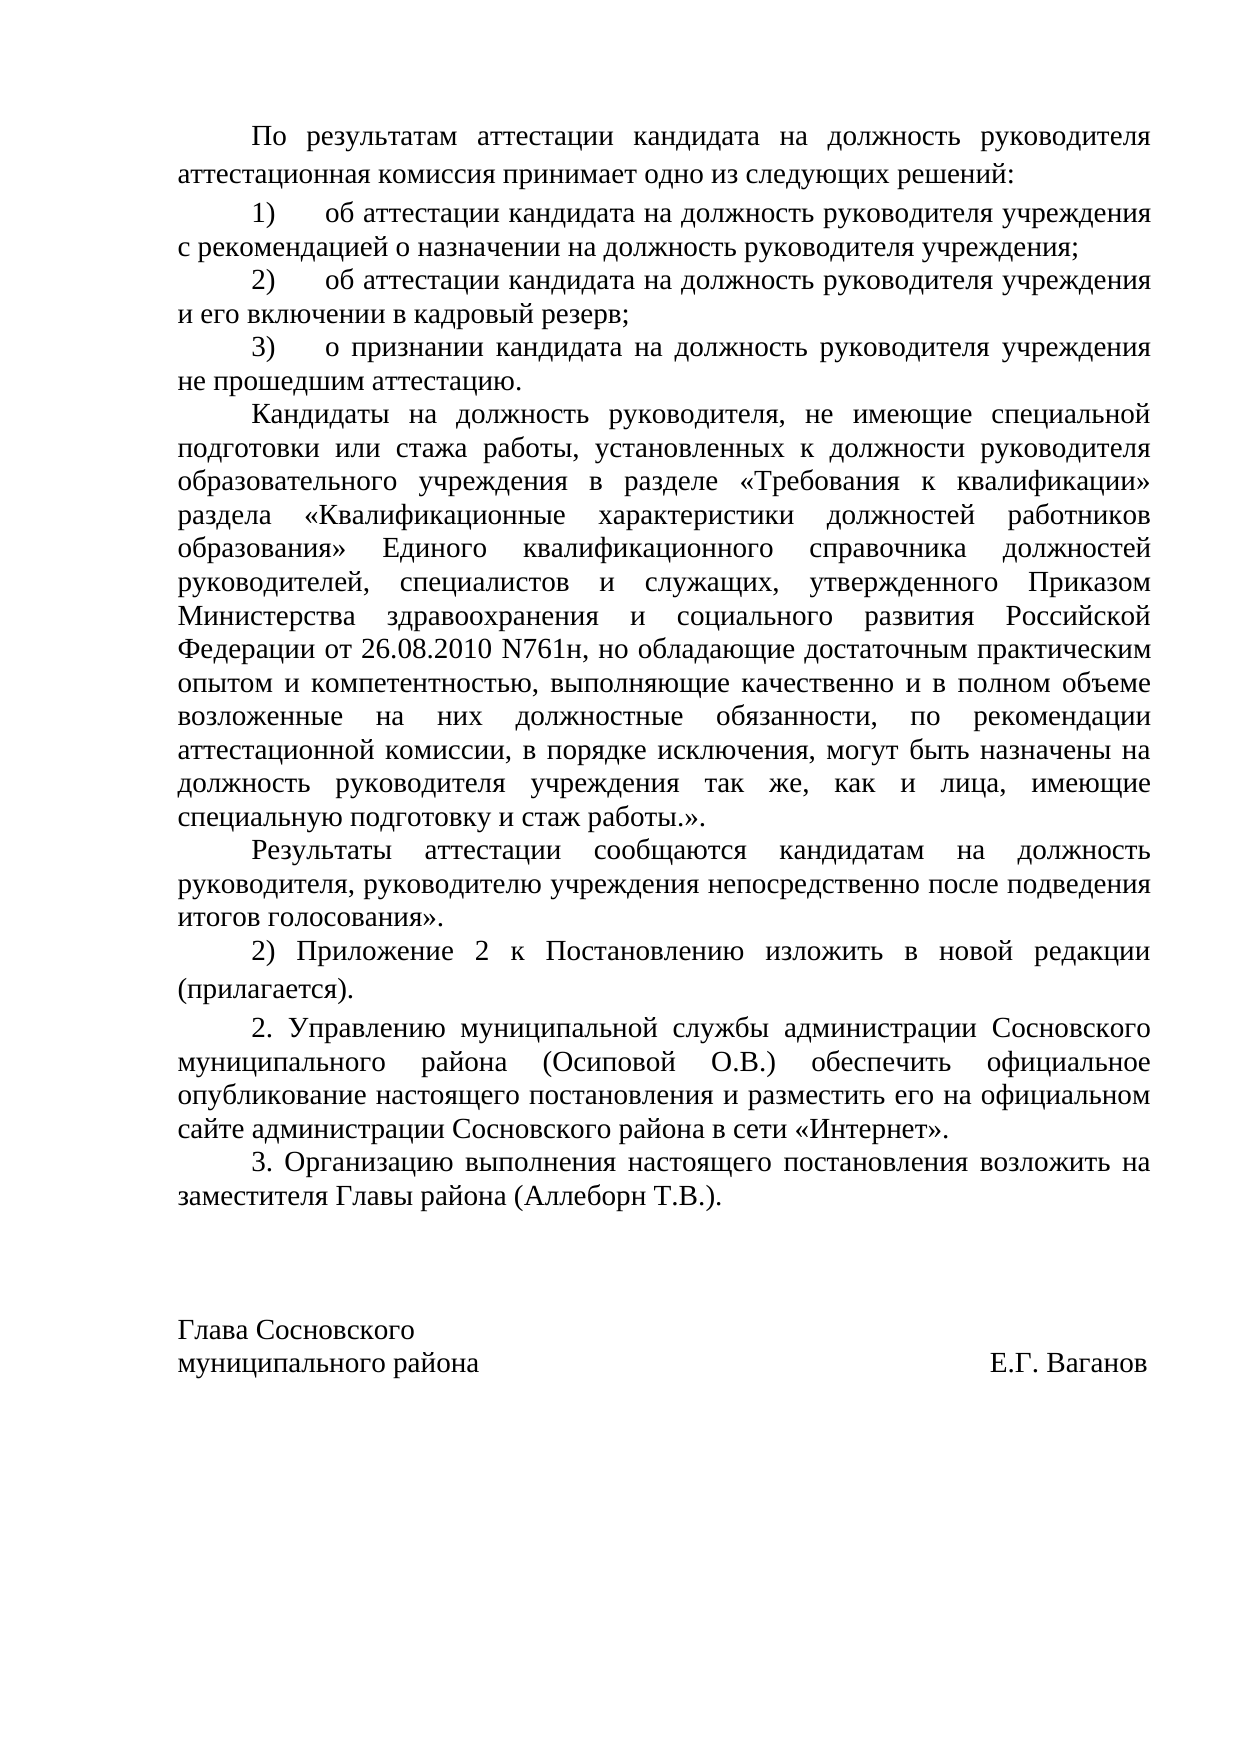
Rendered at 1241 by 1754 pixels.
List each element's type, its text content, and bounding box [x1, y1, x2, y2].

text Глава Сосновского [177, 1312, 1152, 1346]
text 3. Организацию выполнения настоящего постановления возложить на заместителя Главы района (Аллеборн Т.В.). [177, 1144, 1152, 1211]
list об аттестации кандидата на должность руководителя учреждения и его включении в кадровый резерв; [177, 262, 1152, 329]
text Кандидаты на должность руководителя, не имеющие специальной подготовки или стажа работы, установленных к должности руководителя образовательного учреждения в разделе «Требования к квалификации» раздела «Квалификационные характеристики должностей работников образования» Единого квалификационного справочника должностей руководителей, специалистов и служащих, утвержденного Приказом Министерства здравоохранения и социального развития Российской Федерации от 26.08.2010 N761н, но обладающие достаточным практическим опытом и компетентностью, выполняющие качественно и в полном объеме возложенные на них должностные обязанности, по рекомендации аттестационной комиссии, в порядке исключения, могут быть назначены на должность руководителя учреждения так же, как и лица, имеющие специальную подготовку и стаж работы.». [177, 396, 1152, 832]
text 2. Управлению муниципальной службы администрации Сосновского муниципального района (Осиповой О.В.) обеспечить официальное опубликование настоящего постановления и разместить его на официальном сайте администрации Сосновского района в сети «Интернет». [177, 1010, 1152, 1144]
list об аттестации кандидата на должность руководителя учреждения с рекомендацией о назначении на должность руководителя учреждения; [177, 195, 1152, 262]
text муниципального района Е.Г. Ваганов [177, 1346, 1152, 1379]
list о признании кандидата на должность руководителя учреждения не прошедшим аттестацию. [177, 329, 1152, 396]
text По результатам аттестации кандидата на должность руководителя аттестационная комиссия принимает одно из следующих решений: [177, 118, 1152, 190]
list Результаты аттестации сообщаются кандидатам на должность руководителя, руководителю учреждения непосредственно после подведения итогов голосования». [177, 832, 1152, 933]
text 2) Приложение 2 к Постановлению изложить в новой редакции (прилагается). [177, 933, 1152, 1005]
